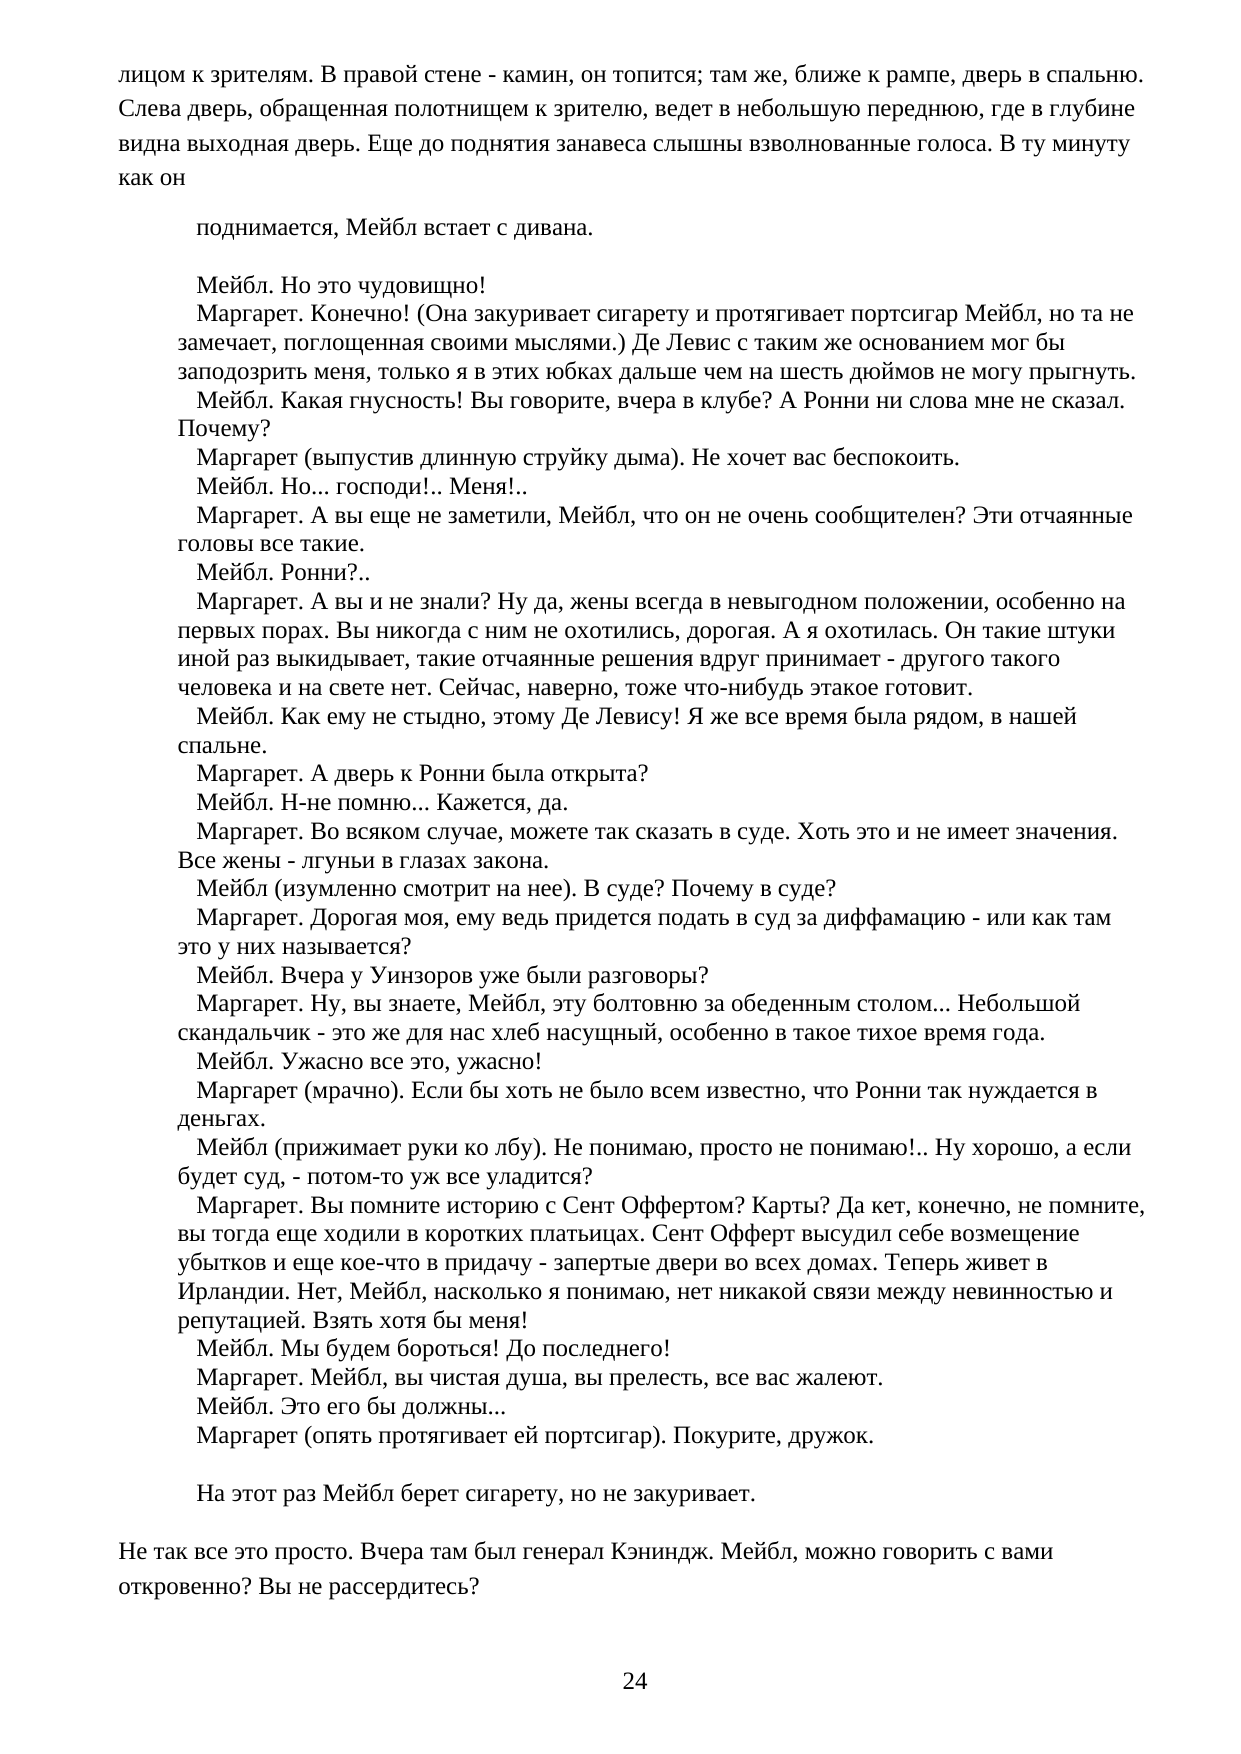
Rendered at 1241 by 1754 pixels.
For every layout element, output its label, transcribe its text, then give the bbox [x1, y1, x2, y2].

text Мейбл. Но... господи!.. Меня!.. [177, 471, 1152, 500]
text Маргарет. Дорогая моя, ему ведь придется подать в суд за диффамацию - или как там это у них называется? [177, 902, 1152, 960]
text На этот раз Мейбл берет сигарету, но не закуривает. [177, 1478, 1152, 1507]
text Маргарет. А вы еще не заметили, Мейбл, что он не очень сообщителен? Эти отчаянные головы все такие. [177, 500, 1152, 557]
text Мейбл. Но это чудовищно! [177, 270, 1152, 298]
text Мейбл (прижимает руки ко лбу). Не понимаю, просто не понимаю!.. Ну хорошо, а если будет суд, - потом-то уж все уладится? [177, 1132, 1152, 1190]
text поднимается, Мейбл встает с дивана. [177, 212, 1152, 240]
text Маргарет (опять протягивает ей портсигар). Покурите, дружок. [177, 1420, 1152, 1448]
text Мейбл (изумленно смотрит на нее). В суде? Почему в суде? [177, 873, 1152, 902]
text Маргарет. Мейбл, вы чистая душа, вы прелесть, все вас жалеют. [177, 1362, 1152, 1391]
text Мейбл. Вчера у Уинзоров уже были разговоры? [177, 960, 1152, 988]
text Маргарет (выпустив длинную струйку дыма). Не хочет вас беспокоить. [177, 442, 1152, 471]
text Мейбл. Какая гнусность! Вы говорите, вчера в клубе? А Ронни ни слова мне не сказал. Почему? [177, 385, 1152, 442]
text Маргарет. А вы и не знали? Ну да, жены всегда в невыгодном положении, особенно на первых порах. Вы никогда с ним не охотились, дорогая. А я охотилась. Он такие штуки иной раз выкидывает, такие отчаянные решения вдруг принимает - другого такого человека и на свете нет. Сейчас, наверно, тоже что-нибудь этакое готовит. [177, 586, 1152, 701]
text Маргарет. Вы помните историю с Сент Оффертом? Карты? Да кет, конечно, не помните, вы тогда еще ходили в коротких платьицах. Сент Офферт высудил себе возмещение убытков и еще кое-что в придачу - запертые двери во всех домах. Теперь живет в Ирландии. Нет, Мейбл, насколько я понимаю, нет никакой связи между невинностью и репутацией. Взять хотя бы меня! [177, 1190, 1152, 1333]
text Мейбл. Н-не помню... Кажется, да. [177, 787, 1152, 816]
text Не так все это просто. Вчера там был генерал Кэниндж. Мейбл, можно говорить с вами откровенно? Вы не рассердитесь? [118, 1536, 1152, 1599]
text Мейбл. Ужасно все это, ужасно! [177, 1046, 1152, 1075]
text Маргарет. А дверь к Ронни была открыта? [177, 758, 1152, 787]
text Мейбл. Ронни?.. [177, 557, 1152, 586]
text Мейбл. Мы будем бороться! До последнего! [177, 1333, 1152, 1362]
text Маргарет. Конечно! (Она закуривает сигарету и протягивает портсигар Мейбл, но та не замечает, поглощенная своими мыслями.) Де Левис с таким же основанием мог бы заподозрить меня, только я в этих юбках дальше чем на шесть дюймов не могу прыгнуть. [177, 298, 1152, 385]
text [118, 59, 1152, 191]
text Мейбл. Как ему не стыдно, этому Де Левису! Я же все время была рядом, в нашей спальне. [177, 701, 1152, 758]
text Meйбл. Это его бы должны... [177, 1391, 1152, 1420]
text Маргарет (мрачно). Если бы хоть не было всем известно, что Ронни так нуждается в деньгах. [177, 1075, 1152, 1132]
text Маргарет. Во всяком случае, можете так сказать в суде. Хоть это и не имеет значения. Все жены - лгуньи в глазах закона. [177, 816, 1152, 873]
text Маргарет. Ну, вы знаете, Мейбл, эту болтовню за обеденным столом... Небольшой скандальчик - это же для нас хлеб насущный, особенно в такое тихое время года. [177, 988, 1152, 1046]
